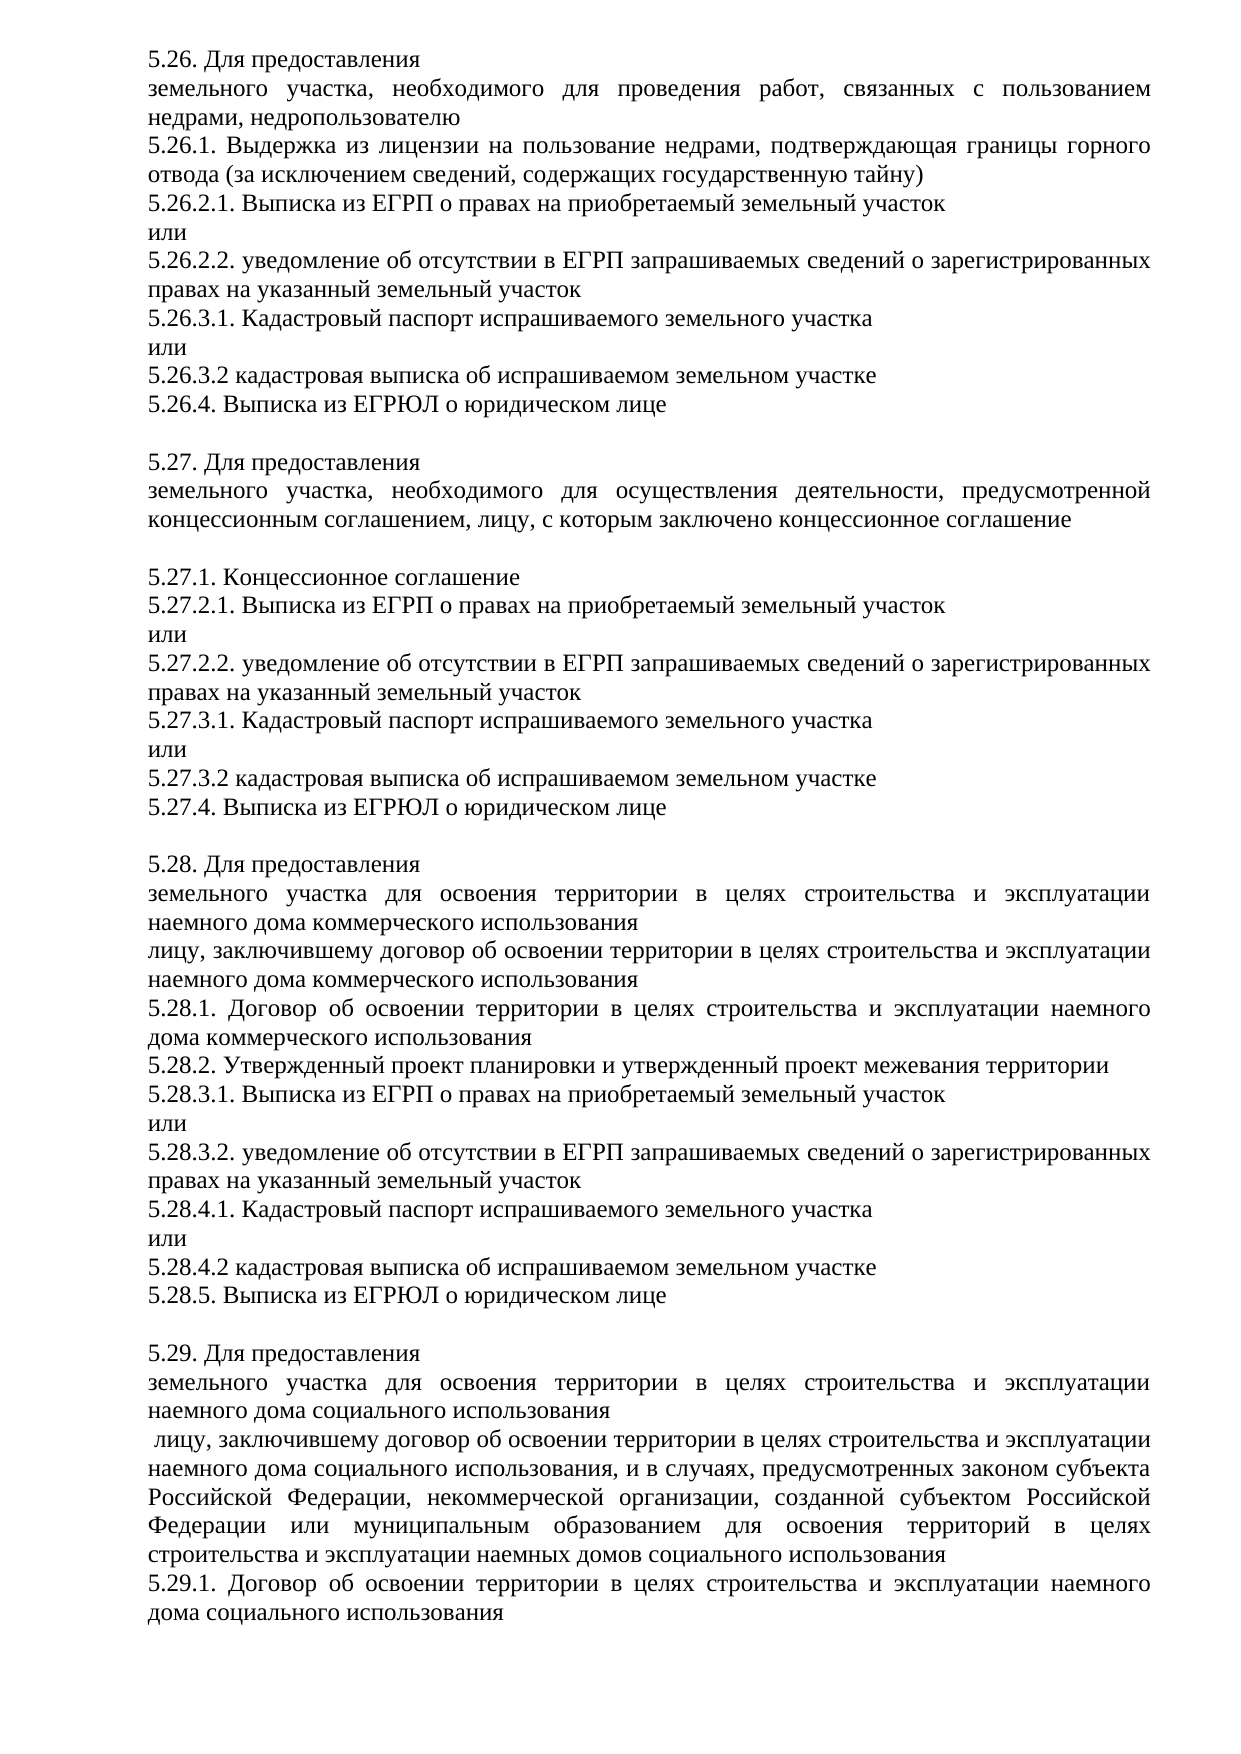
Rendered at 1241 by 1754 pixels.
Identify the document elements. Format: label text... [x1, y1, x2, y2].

text 5.27.4. Выписка из ЕГРЮЛ о юридическом лице [148, 792, 1152, 821]
text 5.27. Для предоставления [148, 447, 1152, 476]
text 5.27.2.2. уведомление об отсутствии в ЕГРП запрашиваемых сведений о зарегистрированных правах на указанный земельный участок [148, 648, 1152, 706]
text или [148, 1108, 1152, 1137]
text 5.26.1. Выдержка из лицензии на пользование недрами, подтверждающая границы горного отвода (за исключением сведений, содержащих государственную тайну) [148, 131, 1152, 188]
text 5.28.5. Выписка из ЕГРЮЛ о юридическом лице [148, 1281, 1152, 1309]
text 5.29. Для предоставления [148, 1338, 1152, 1367]
text земельного участка для освоения территории в целях строительства и эксплуатации наемного дома социального использования [148, 1367, 1152, 1424]
text 5.28. Для предоставления [148, 849, 1152, 878]
text лицу, заключившему договор об освоении территории в целях строительства и эксплуатации наемного дома коммерческого использования [148, 936, 1152, 993]
text 5.28.3.2. уведомление об отсутствии в ЕГРП запрашиваемых сведений о зарегистрированных правах на указанный земельный участок [148, 1137, 1152, 1194]
text 5.26.2.2. уведомление об отсутствии в ЕГРП запрашиваемых сведений о зарегистрированных правах на указанный земельный участок [148, 246, 1152, 303]
text 5.26.3.2 кадастровая выписка об испрашиваемом земельном участке [148, 361, 1152, 389]
text 5.26. Для предоставления [148, 44, 1152, 73]
text 5.29.1. Договор об освоении территории в целях строительства и эксплуатации наемного дома социального использования [148, 1568, 1152, 1626]
text или [148, 217, 1152, 246]
text земельного участка, необходимого для осуществления деятельности, предусмотренной концессионным соглашением, лицу, с которым заключено концессионное соглашение [148, 476, 1152, 533]
text 5.27.2.1. Выписка из ЕГРП о правах на приобретаемый земельный участок [148, 591, 1152, 619]
text 5.26.3.1. Кадастровый паспорт испрашиваемого земельного участка [148, 303, 1152, 332]
text или [148, 619, 1152, 648]
text лицу, заключившему договор об освоении территории в целях строительства и эксплуатации наемного дома социального использования, и в случаях, предусмотренных законом субъекта Российской Федерации, некоммерческой организации, созданной субъектом Российской Федерации или муниципальным образованием для освоения территорий в целях строительства и эксплуатации наемных домов социального использования [148, 1424, 1152, 1568]
text 5.28.4.2 кадастровая выписка об испрашиваемом земельном участке [148, 1252, 1152, 1281]
text 5.26.4. Выписка из ЕГРЮЛ о юридическом лице [148, 389, 1152, 418]
text 5.28.2. Утвержденный проект планировки и утвержденный проект межевания территории [148, 1051, 1152, 1079]
text земельного участка, необходимого для проведения работ, связанных с пользованием недрами, недропользователю [148, 73, 1152, 131]
text 5.27.3.1. Кадастровый паспорт испрашиваемого земельного участка [148, 706, 1152, 734]
text или [148, 332, 1152, 361]
text 5.28.1. Договор об освоении территории в целях строительства и эксплуатации наемного дома коммерческого использования [148, 993, 1152, 1051]
text земельного участка для освоения территории в целях строительства и эксплуатации наемного дома коммерческого использования [148, 878, 1152, 936]
text 5.27.3.2 кадастровая выписка об испрашиваемом земельном участке [148, 763, 1152, 792]
text 5.26.2.1. Выписка из ЕГРП о правах на приобретаемый земельный участок [148, 188, 1152, 217]
text 5.27.1. Концессионное соглашение [148, 562, 1152, 591]
text или [148, 1223, 1152, 1252]
text 5.28.4.1. Кадастровый паспорт испрашиваемого земельного участка [148, 1194, 1152, 1223]
text 5.28.3.1. Выписка из ЕГРП о правах на приобретаемый земельный участок [148, 1079, 1152, 1108]
text или [148, 734, 1152, 763]
